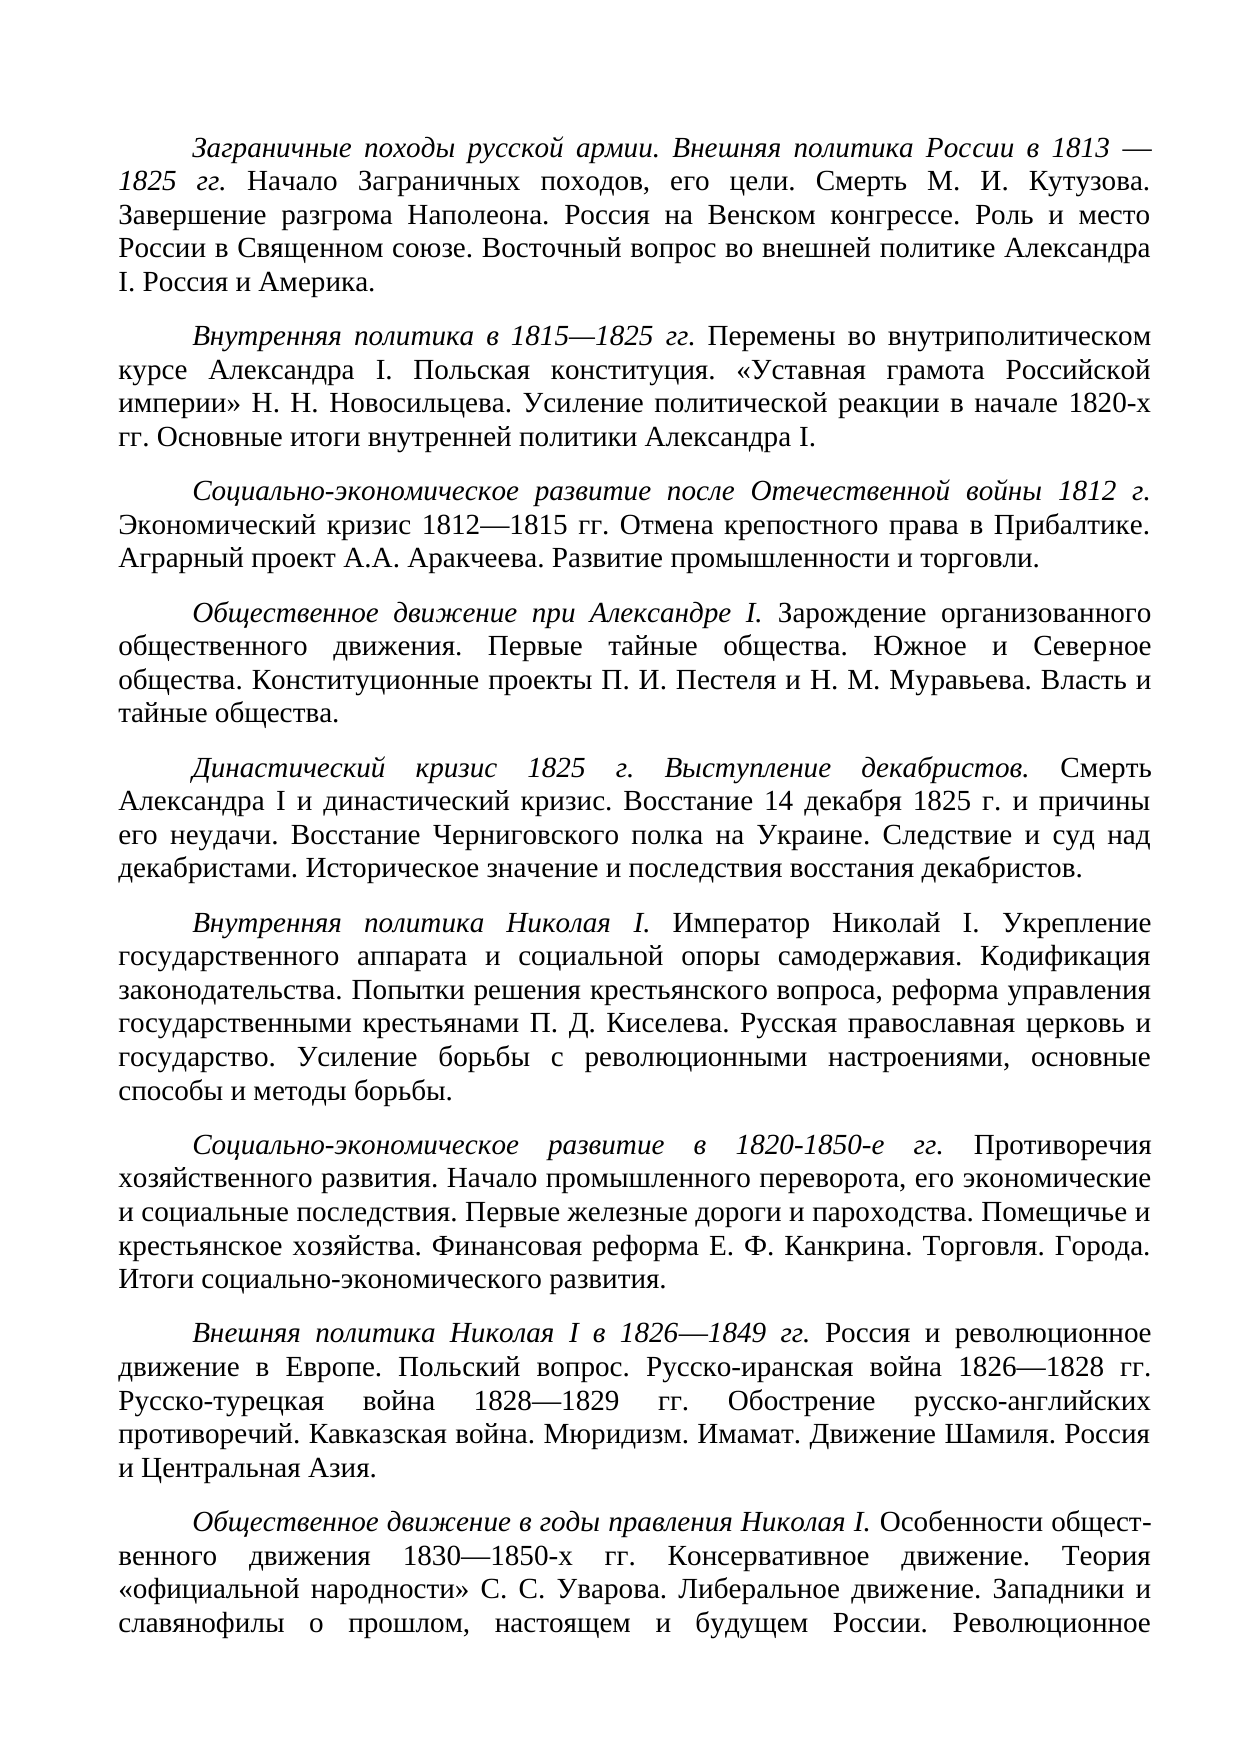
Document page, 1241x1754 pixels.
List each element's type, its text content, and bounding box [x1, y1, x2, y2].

text Внутренняя политика Николая I. Император Николай I. Укрепление государственного аппарата и социальной опоры самодержавия. Кодификация законодательства. Попытки решения крестьянского вопроса, реформа управления государственными крестьянами П. Д. Киселева. Русская православная церковь и государство. Усиление борьбы с революционными настроениями, основные способы и методы борьбы. [118, 905, 1151, 1106]
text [118, 1504, 1151, 1638]
text Социально-экономическое развитие после Отечественной войны 1812 г. Экономический кризис 1812—1815 гг. Отмена крепостного права в Прибалтике. Аграрный проект А.А. Аракчеева. Развитие промышленности и торговли. [118, 473, 1151, 574]
text Внутренняя политика в 1815—1825 гг. Перемены во внутриполитическом курсе Александра I. Польская конституция. «Уставная грамота Российской империи» Н. Н. Новосильцева. Усиление политической реакции в начале 1820-х гг. Основные итоги внутренней политики Александра I. [118, 318, 1151, 453]
text Общественное движение при Александре I. Зарождение организованного общественного движения. Первые тайные общества. Южное и Северное общества. Конституционные проекты П. И. Пестеля и Н. М. Муравьева. Власть и тайные общества. [118, 595, 1151, 729]
text Внешняя политика Николая I в 1826—1849 гг. Россия и революционное движение в Европе. Польский вопрос. Русско-иранская война 1826—1828 гг. Русско-турецкая война 1828—1829 гг. Обострение русско-английских противоречий. Кавказская война. Мюридизм. Имамат. Движение Шамиля. Россия и Центральная Азия. [118, 1316, 1151, 1483]
text Династический кризис 1825 г. Выступление декабристов. Смерть Александра I и династический кризис. Восстание 14 декабря 1825 г. и причины его неудачи. Восстание Черниговского полка на Украине. Следствие и суд над декабристами. Историческое значение и последствия восстания декабристов. [118, 750, 1151, 884]
text Социально-экономическое развитие в 1820-1850-е гг. Противоречия хозяйственного развития. Начало промышленного переворота, его экономические и социальные последствия. Первые железные дороги и пароходства. Помещичье и крестьянское хозяйства. Финансовая реформа Е. Ф. Канкрина. Торговля. Города. Итоги социально-экономического развития. [118, 1127, 1151, 1295]
text Заграничные походы русской армии. Внешняя политика России в 1813 —1825 гг. Начало Заграничных походов, его цели. Смерть М. И. Кутузова. Завершение разгрома Наполеона. Россия на Венском конгрессе. Роль и место России в Священном союзе. Восточный вопрос во внешней политике Александра I. Россия и Америка. [118, 130, 1151, 298]
